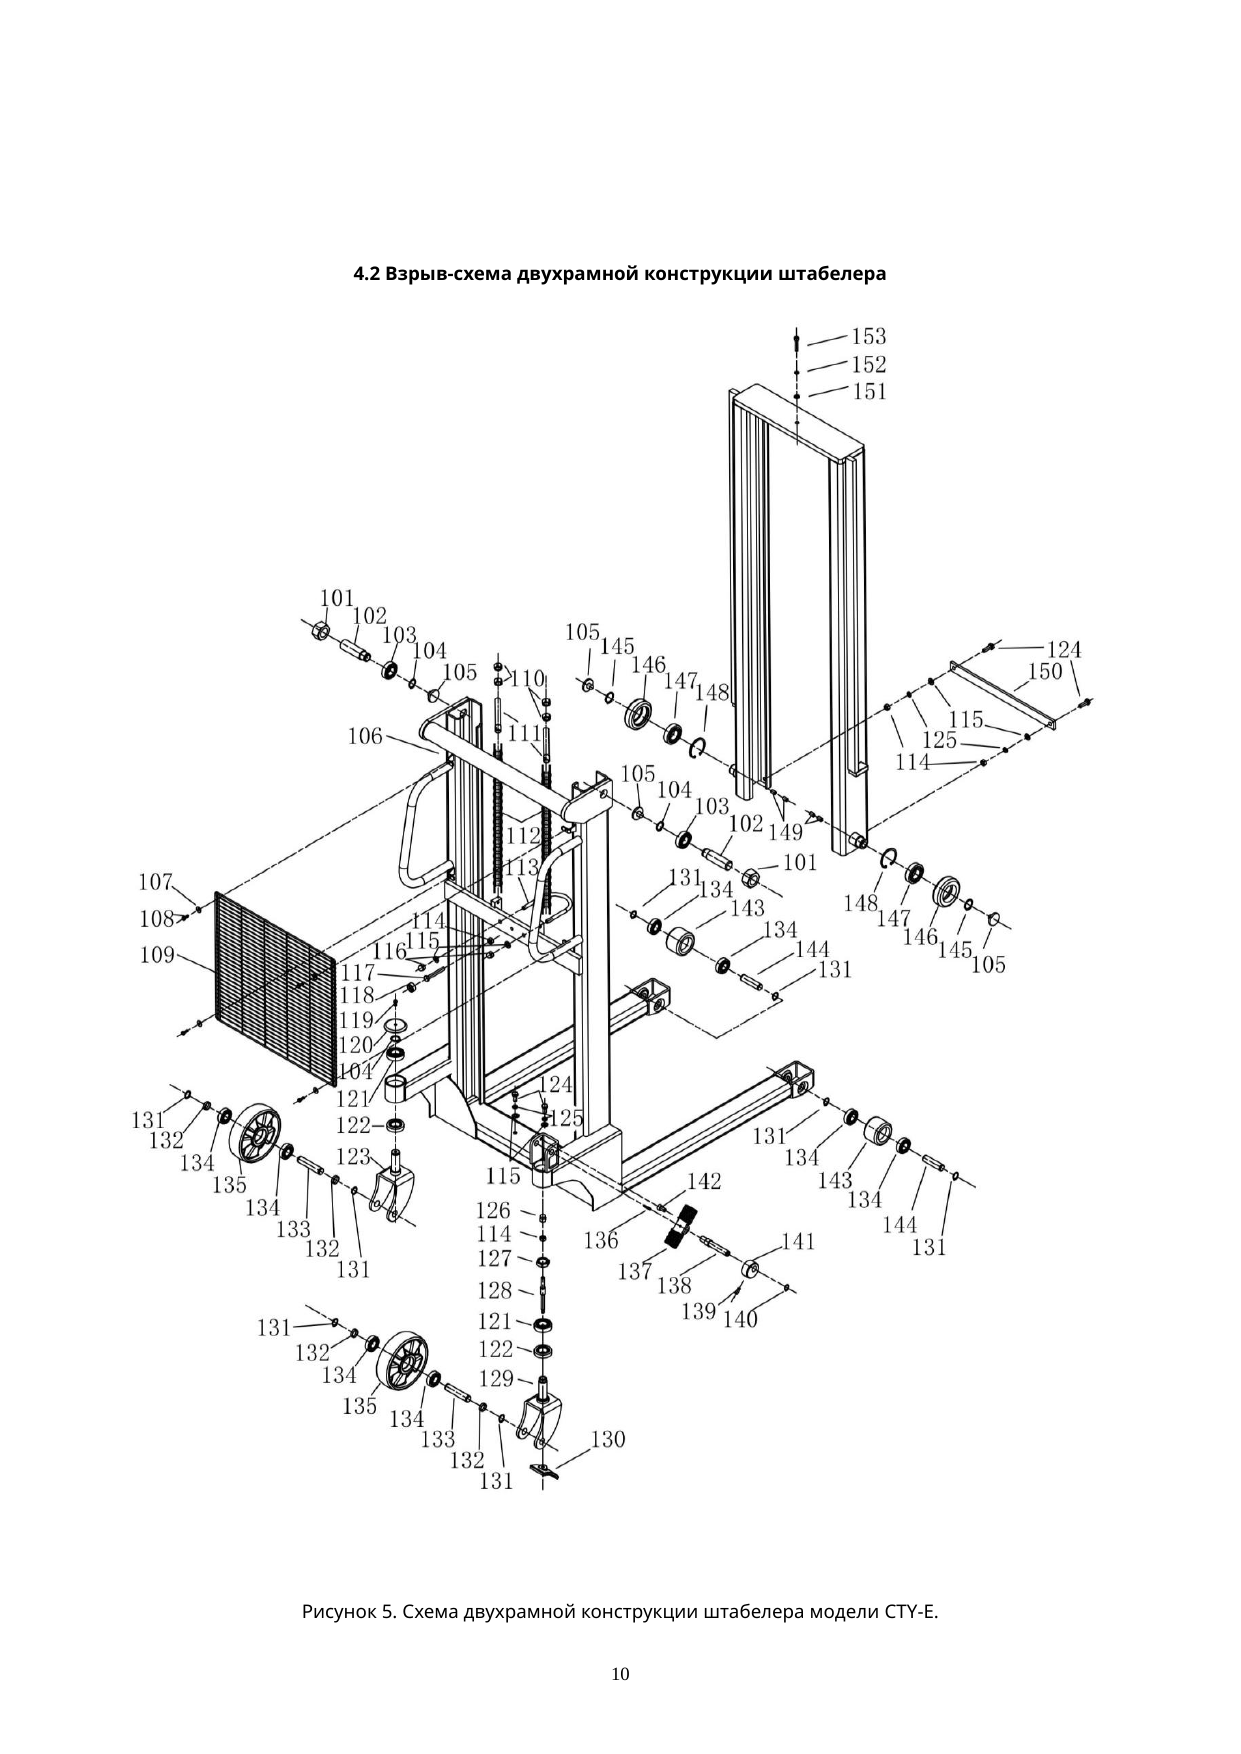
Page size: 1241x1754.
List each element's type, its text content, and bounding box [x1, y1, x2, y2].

text Рисунок 5. Схема двухрамной конструкции штабелера модели CTY-E. [118, 1594, 1122, 1627]
text 4.2 Взрыв-схема двухрамной конструкции штабелера [118, 256, 1122, 289]
picture [118, 313, 1122, 1517]
